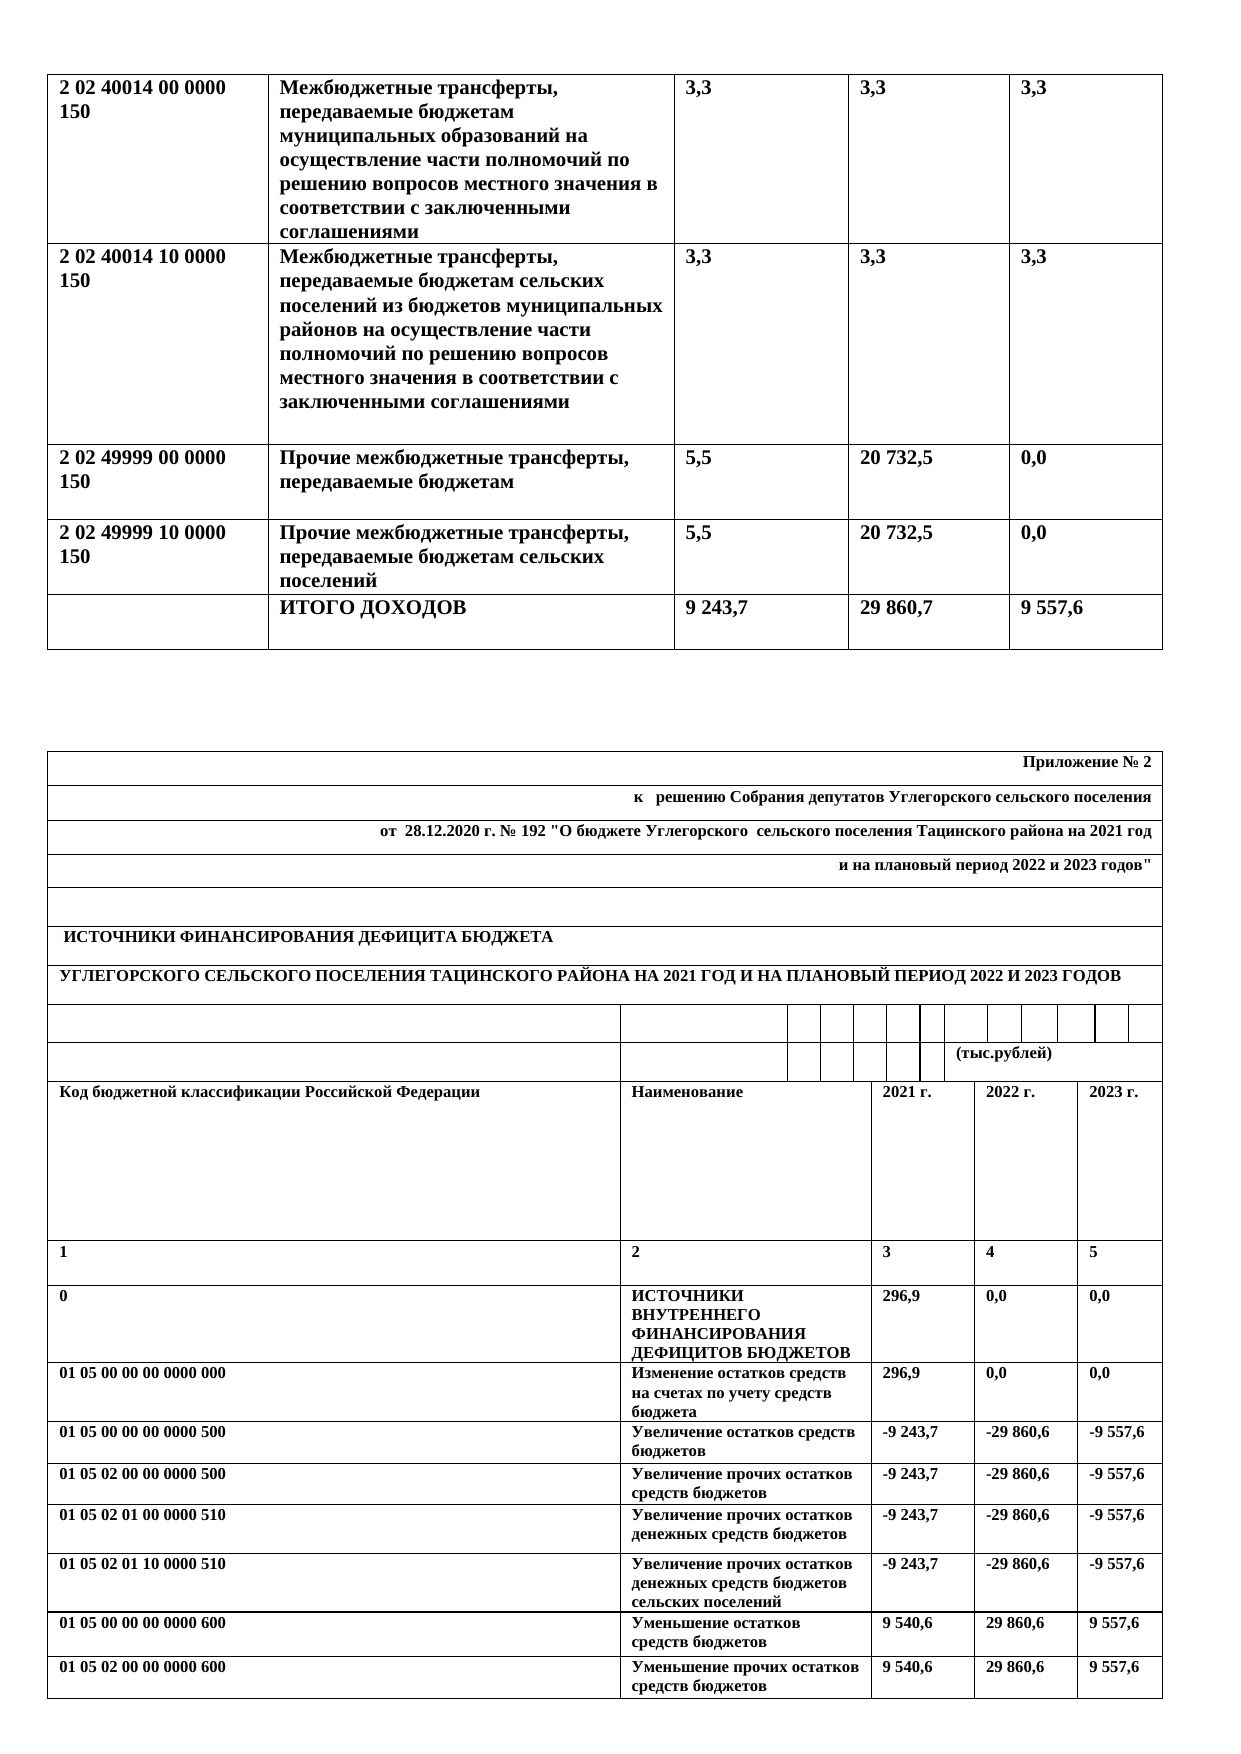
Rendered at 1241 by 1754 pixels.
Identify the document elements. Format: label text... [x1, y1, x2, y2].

table_cell 0,0 [1078, 1286, 1162, 1362]
table_cell 0,0 [975, 1363, 1077, 1421]
table_cell [48, 1043, 620, 1081]
table_cell ИСТОЧНИКИ ФИНАНСИРОВАНИЯ ДЕФИЦИТА БЮДЖЕТА [48, 927, 1162, 965]
table_cell [821, 1005, 853, 1042]
table_cell -29 860,6 [975, 1422, 1077, 1463]
table_cell 0,0 [1078, 1363, 1162, 1421]
table_cell 9 557,6 [1078, 1613, 1162, 1656]
table_cell -9 243,7 [872, 1505, 974, 1553]
table_cell 9 540,6 [872, 1657, 974, 1698]
table_cell ИСТОЧНИКИ ВНУТРЕННЕГО ФИНАНСИРОВАНИЯ ДЕФИЦИТОВ БЮДЖЕТОВ [621, 1286, 871, 1362]
table_cell 0 [48, 1286, 620, 1362]
table_cell 20 732,5 [849, 445, 1009, 519]
table_cell [48, 1005, 620, 1042]
table_cell 296,9 [872, 1363, 974, 1421]
table_cell [621, 1043, 787, 1081]
table_cell [1058, 1005, 1094, 1042]
table_cell 0,0 [1010, 520, 1162, 594]
table_cell Увеличение прочих остатков денежных средств бюджетов сельских поселений [621, 1554, 871, 1611]
table_cell [854, 1043, 886, 1081]
table_cell 2023 г. [1078, 1082, 1162, 1240]
table_cell 3,3 [675, 244, 848, 444]
table_cell Увеличение прочих остатков средств бюджетов [621, 1464, 871, 1504]
table_cell от 28.12.2020 г. № 192 "О бюджете Углегорского сельского поселения Тацинского района на 2021 год [48, 821, 1162, 854]
table_cell Межбюджетные трансферты, передаваемые бюджетам сельских поселений из бюджетов муниципальных районов на осуществление части полномочий по решению вопросов местного значения в соответствии с заключенными соглашениями [269, 244, 674, 444]
table_cell 29 860,6 [975, 1657, 1077, 1698]
table_cell [921, 1043, 944, 1081]
table_cell [1022, 1005, 1057, 1042]
table_cell -9 243,7 [872, 1422, 974, 1463]
table_cell 0,0 [1010, 445, 1162, 519]
table_header Приложение № 2 [48, 752, 1162, 785]
table_cell -29 860,6 [975, 1464, 1077, 1504]
table_cell 01 05 02 00 00 0000 600 [48, 1657, 620, 1698]
table_cell 2 02 40014 00 0000 150 [48, 75, 268, 243]
table_cell 01 05 02 01 10 0000 510 [48, 1554, 620, 1611]
table_cell 296,9 [872, 1286, 974, 1362]
table_cell Уменьшение остатков средств бюджетов [621, 1613, 871, 1656]
table_cell [988, 1005, 1021, 1042]
table_cell -9 557,6 [1078, 1422, 1162, 1463]
table_cell -9 557,6 [1078, 1554, 1162, 1611]
table_cell УГЛЕГОРСКОГО СЕЛЬСКОГО ПОСЕЛЕНИЯ ТАЦИНСКОГО РАЙОНА НА 2021 ГОД И НА ПЛАНОВЫЙ ПЕРИОД 2022 И 2023 ГОДОВ [48, 966, 1162, 1004]
table_cell Изменение остатков средств на счетах по учету средств бюджета [621, 1363, 871, 1421]
table_cell Межбюджетные трансферты, передаваемые бюджетам муниципальных образований на осуществление части полномочий по решению вопросов местного значения в соответствии с заключенными соглашениями [269, 75, 674, 243]
table_cell Увеличение остатков средств бюджетов [621, 1422, 871, 1463]
table_cell -29 860,6 [975, 1505, 1077, 1553]
table_cell -9 557,6 [1078, 1464, 1162, 1504]
table_cell 5,5 [675, 520, 848, 594]
table_cell [887, 1005, 919, 1042]
table_cell 2 02 49999 10 0000 150 [48, 520, 268, 594]
table_cell -9 557,6 [1078, 1505, 1162, 1553]
table_cell 4 [975, 1241, 1077, 1284]
table_cell [788, 1043, 820, 1081]
table_cell Увеличение прочих остатков денежных средств бюджетов [621, 1505, 871, 1553]
table_cell [854, 1005, 886, 1042]
table_cell [921, 1005, 944, 1042]
table_cell 29 860,7 [849, 595, 1009, 649]
table_cell Прочие межбюджетные трансферты, передаваемые бюджетам [269, 445, 674, 519]
table_cell [621, 1005, 787, 1042]
table_cell 3,3 [675, 75, 848, 243]
table_cell 01 05 02 00 00 0000 500 [48, 1464, 620, 1504]
table_cell 29 860,6 [975, 1613, 1077, 1656]
table_cell 3,3 [849, 75, 1009, 243]
table_cell 2 02 40014 10 0000 150 [48, 244, 268, 444]
table_cell 3,3 [1010, 75, 1162, 243]
table_cell Прочие межбюджетные трансферты, передаваемые бюджетам сельских поселений [269, 520, 674, 594]
table_cell 2 02 49999 00 0000 150 [48, 445, 268, 519]
table_cell (тыс.рублей) [945, 1043, 1162, 1081]
table_cell [821, 1043, 853, 1081]
table_cell 5,5 [675, 445, 848, 519]
table_cell ИТОГО ДОХОДОВ [269, 595, 674, 649]
table_cell 1 [48, 1241, 620, 1284]
table_cell к решению Собрания депутатов Углегорского сельского поселения [48, 786, 1162, 820]
table_cell [887, 1043, 919, 1081]
table_cell 20 732,5 [849, 520, 1009, 594]
table_cell [1129, 1005, 1162, 1042]
table_cell 9 557,6 [1010, 595, 1162, 649]
table_cell -29 860,6 [975, 1554, 1077, 1611]
table_cell Код бюджетной классификации Российской Федерации [48, 1082, 620, 1240]
table_cell [1096, 1005, 1128, 1042]
table_cell 3,3 [849, 244, 1009, 444]
table_cell 2 [621, 1241, 871, 1284]
table_cell 01 05 00 00 00 0000 600 [48, 1613, 620, 1656]
table_cell -9 243,7 [872, 1554, 974, 1611]
table_cell [48, 595, 268, 649]
table_cell -9 243,7 [872, 1464, 974, 1504]
table_cell 2022 г. [975, 1082, 1077, 1240]
table_cell Уменьшение прочих остатков средств бюджетов [621, 1657, 871, 1698]
table_cell 01 05 02 01 00 0000 510 [48, 1505, 620, 1553]
table_cell 01 05 00 00 00 0000 500 [48, 1422, 620, 1463]
table_cell [788, 1005, 820, 1042]
table_cell и на плановый период 2022 и 2023 годов" [48, 855, 1162, 887]
table_cell 01 05 00 00 00 0000 000 [48, 1363, 620, 1421]
table_cell 9 540,6 [872, 1613, 974, 1656]
table_cell 3 [872, 1241, 974, 1284]
table_cell 2021 г. [872, 1082, 974, 1240]
table_cell 9 243,7 [675, 595, 848, 649]
table_cell 0,0 [975, 1286, 1077, 1362]
table_cell [48, 888, 1162, 926]
table_cell 5 [1078, 1241, 1162, 1284]
table_cell Наименование [621, 1082, 871, 1240]
table_cell 3,3 [1010, 244, 1162, 444]
table_cell [945, 1005, 987, 1042]
table_cell 9 557,6 [1078, 1657, 1162, 1698]
